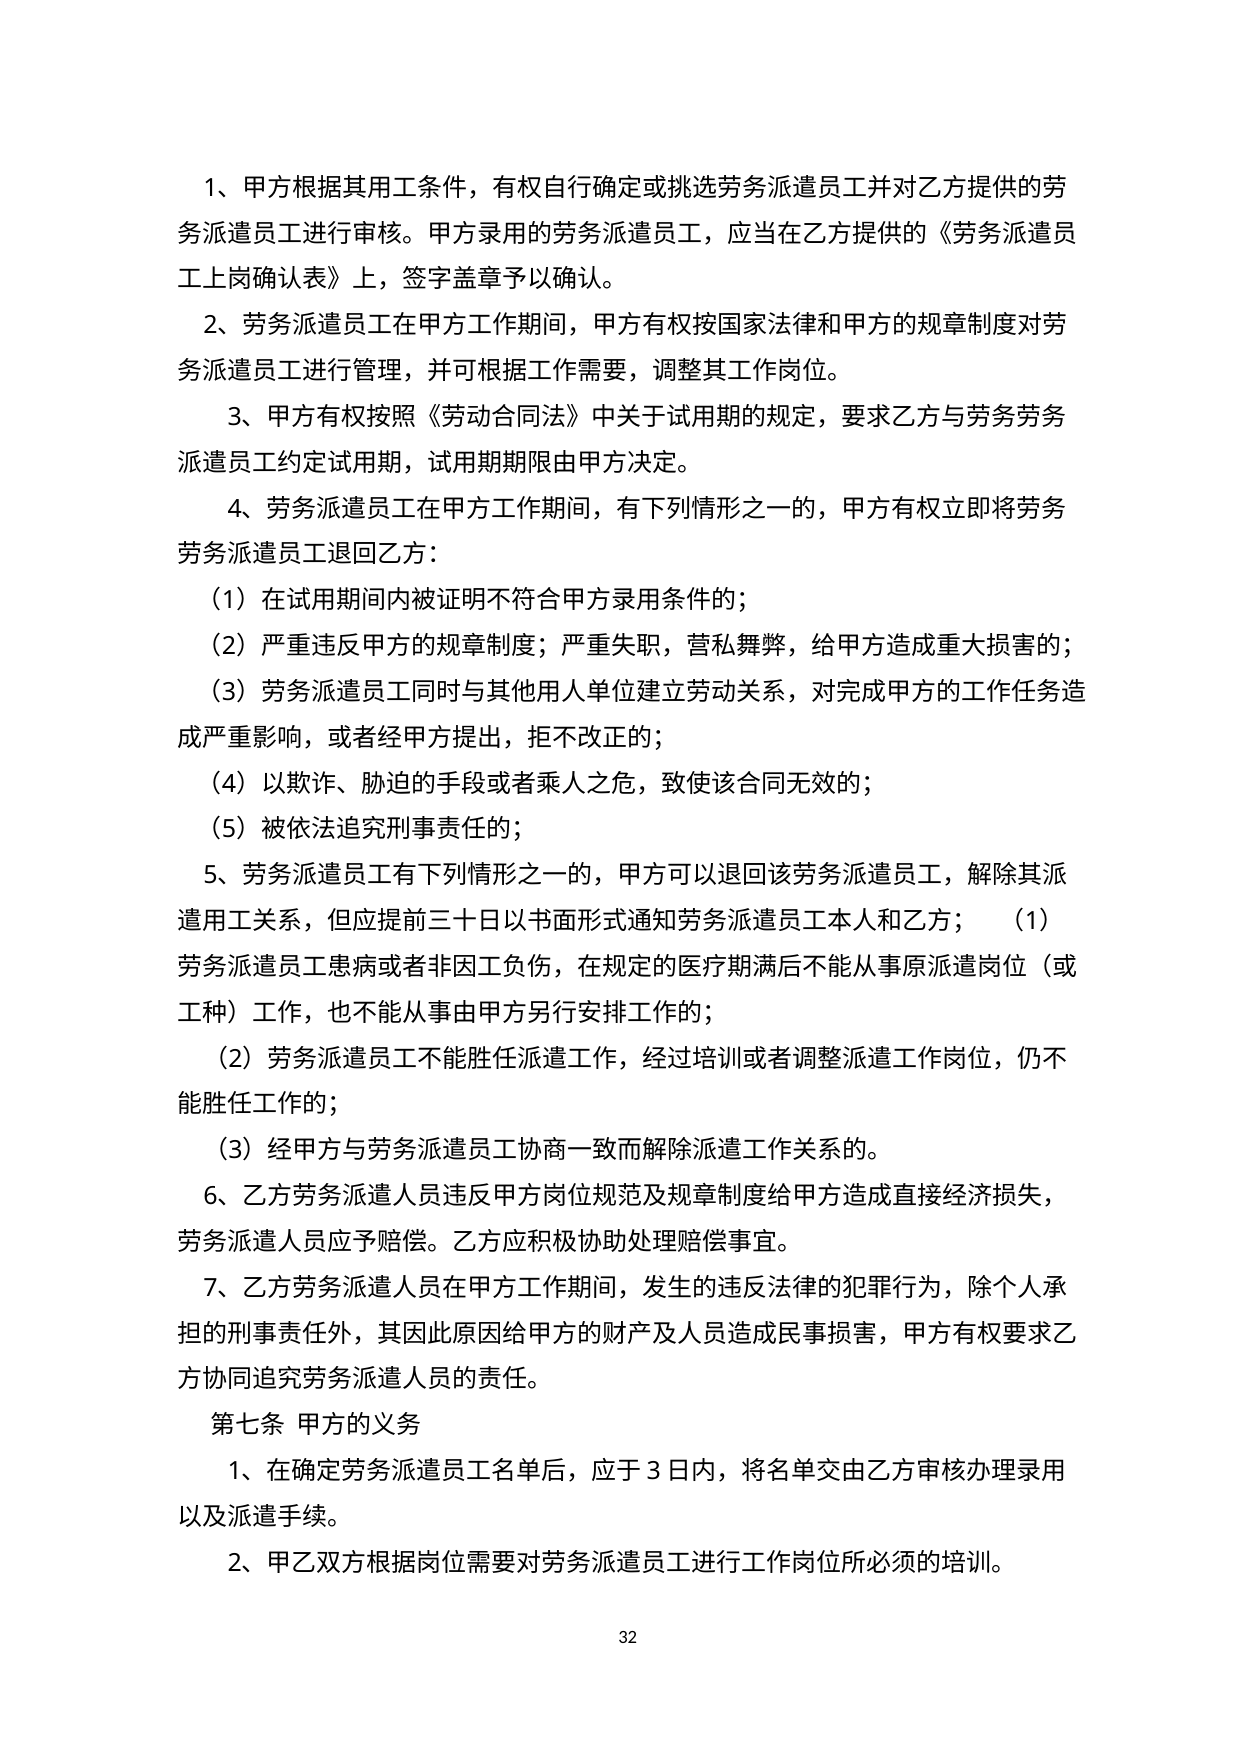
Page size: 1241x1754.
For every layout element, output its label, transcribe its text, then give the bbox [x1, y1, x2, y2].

text （3）劳务派遣员工同时与其他用人单位建立劳动关系，对完成甲方的工作任务造成严重影响，或者经甲方提出，拒不改正的； [177, 664, 1087, 755]
text 1、甲方根据其用工条件，有权自行确定或挑选劳务派遣员工并对乙方提供的劳务派遣员工进行审核。甲方录用的劳务派遣员工，应当在乙方提供的《劳务派遣员工上岗确认表》上，签字盖章予以确认。 [177, 159, 1087, 297]
text （1）在试用期间内被证明不符合甲方录用条件的； [177, 572, 1087, 618]
text 6、乙方劳务派遣人员违反甲方岗位规范及规章制度给甲方造成直接经济损失，劳务派遣人员应予赔偿。乙方应积极协助处理赔偿事宜。 [177, 1168, 1087, 1259]
text 第七条 甲方的义务 [177, 1397, 1087, 1443]
text 3、甲方有权按照《劳动合同法》中关于试用期的规定，要求乙方与劳务劳务派遣员工约定试用期，试用期期限由甲方决定。 [177, 389, 1087, 480]
text 4、劳务派遣员工在甲方工作期间，有下列情形之一的，甲方有权立即将劳务劳务派遣员工退回乙方： [177, 480, 1087, 572]
text 7、乙方劳务派遣人员在甲方工作期间，发生的违反法律的犯罪行为，除个人承担的刑事责任外，其因此原因给甲方的财产及人员造成民事损害，甲方有权要求乙方协同追究劳务派遣人员的责任。 [177, 1259, 1087, 1397]
text 2、劳务派遣员工在甲方工作期间，甲方有权按国家法律和甲方的规章制度对劳务派遣员工进行管理，并可根据工作需要，调整其工作岗位。 [177, 297, 1087, 389]
text （2）劳务派遣员工不能胜任派遣工作，经过培训或者调整派遣工作岗位，仍不能胜任工作的； [177, 1030, 1087, 1122]
text （4）以欺诈、胁迫的手段或者乘人之危，致使该合同无效的； [177, 755, 1087, 801]
text 2、甲乙双方根据岗位需要对劳务派遣员工进行工作岗位所必须的培训。 [177, 1534, 1087, 1580]
text （3）经甲方与劳务派遣员工协商一致而解除派遣工作关系的。 [177, 1122, 1087, 1168]
text 1、在确定劳务派遣员工名单后，应于3日内，将名单交由乙方审核办理录用以及派遣手续。 [177, 1443, 1087, 1534]
text （2）严重违反甲方的规章制度；严重失职，营私舞弊，给甲方造成重大损害的； [177, 618, 1087, 664]
text （5）被依法追究刑事责任的； [177, 801, 1087, 847]
text 5、劳务派遣员工有下列情形之一的，甲方可以退回该劳务派遣员工，解除其派遣用工关系，但应提前三十日以书面形式通知劳务派遣员工本人和乙方； （1）劳务派遣员工患病或者非因工负伤，在规定的医疗期满后不能从事原派遣岗位（或工种）工作，也不能从事由甲方另行安排工作的； [177, 847, 1087, 1030]
